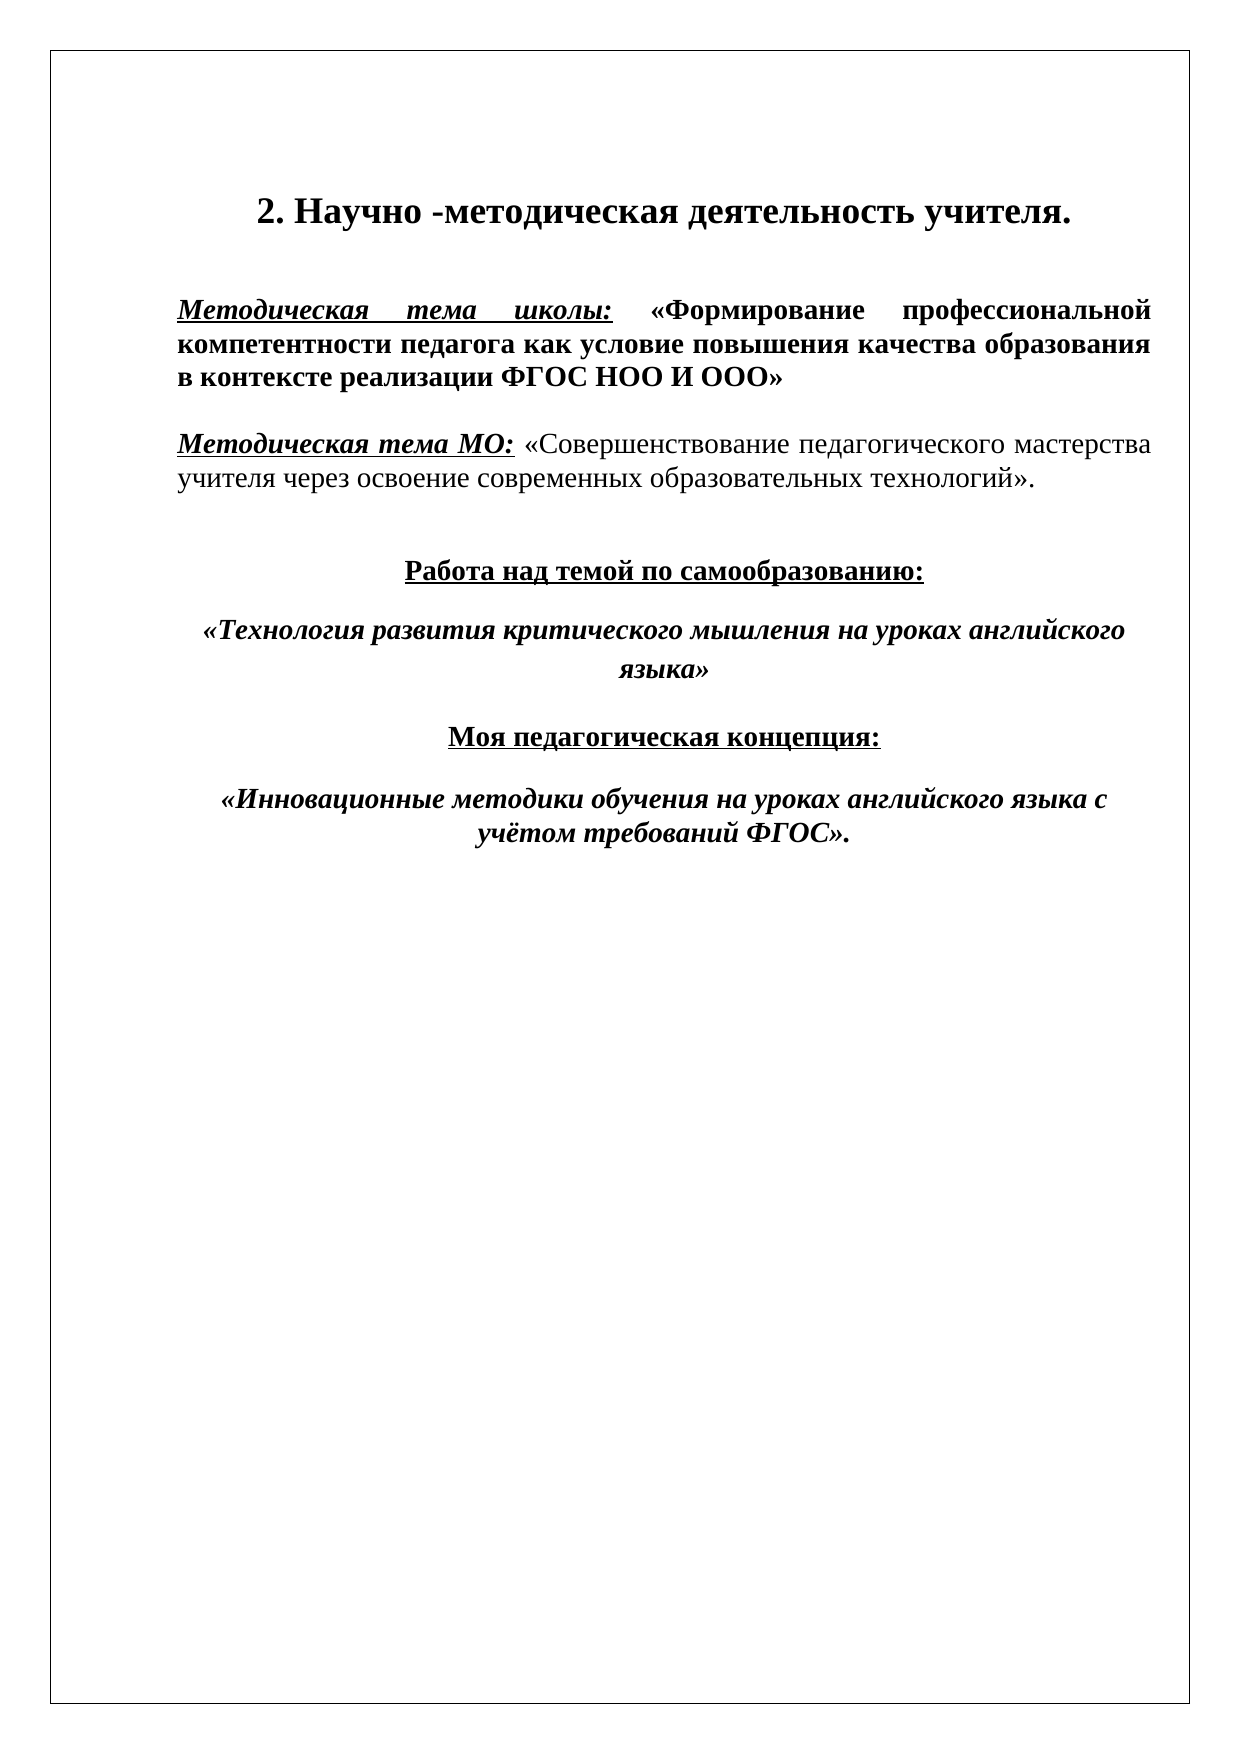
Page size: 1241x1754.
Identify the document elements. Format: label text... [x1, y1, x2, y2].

text Моя педагогическая концепция: [177, 719, 1152, 752]
text 2. Научно -методическая деятельность учителя. [177, 188, 1152, 232]
text «Инновационные методики обучения на уроках английского языка с учётом требований ФГОС». [177, 781, 1152, 848]
text Работа над темой по самообразованию: [177, 553, 1152, 587]
text Методическая тема МО: «Совершенствование педагогического мастерства учителя через освоение современных образовательных технологий». [177, 427, 1152, 494]
text Методическая тема школы: «Формирование профессиональной компетентности педагога как условие повышения качества образования в контексте реализации ФГОС НОО И ООО» [177, 292, 1152, 393]
text «Технология развития критического мышления на уроках английского языка» [177, 612, 1152, 684]
